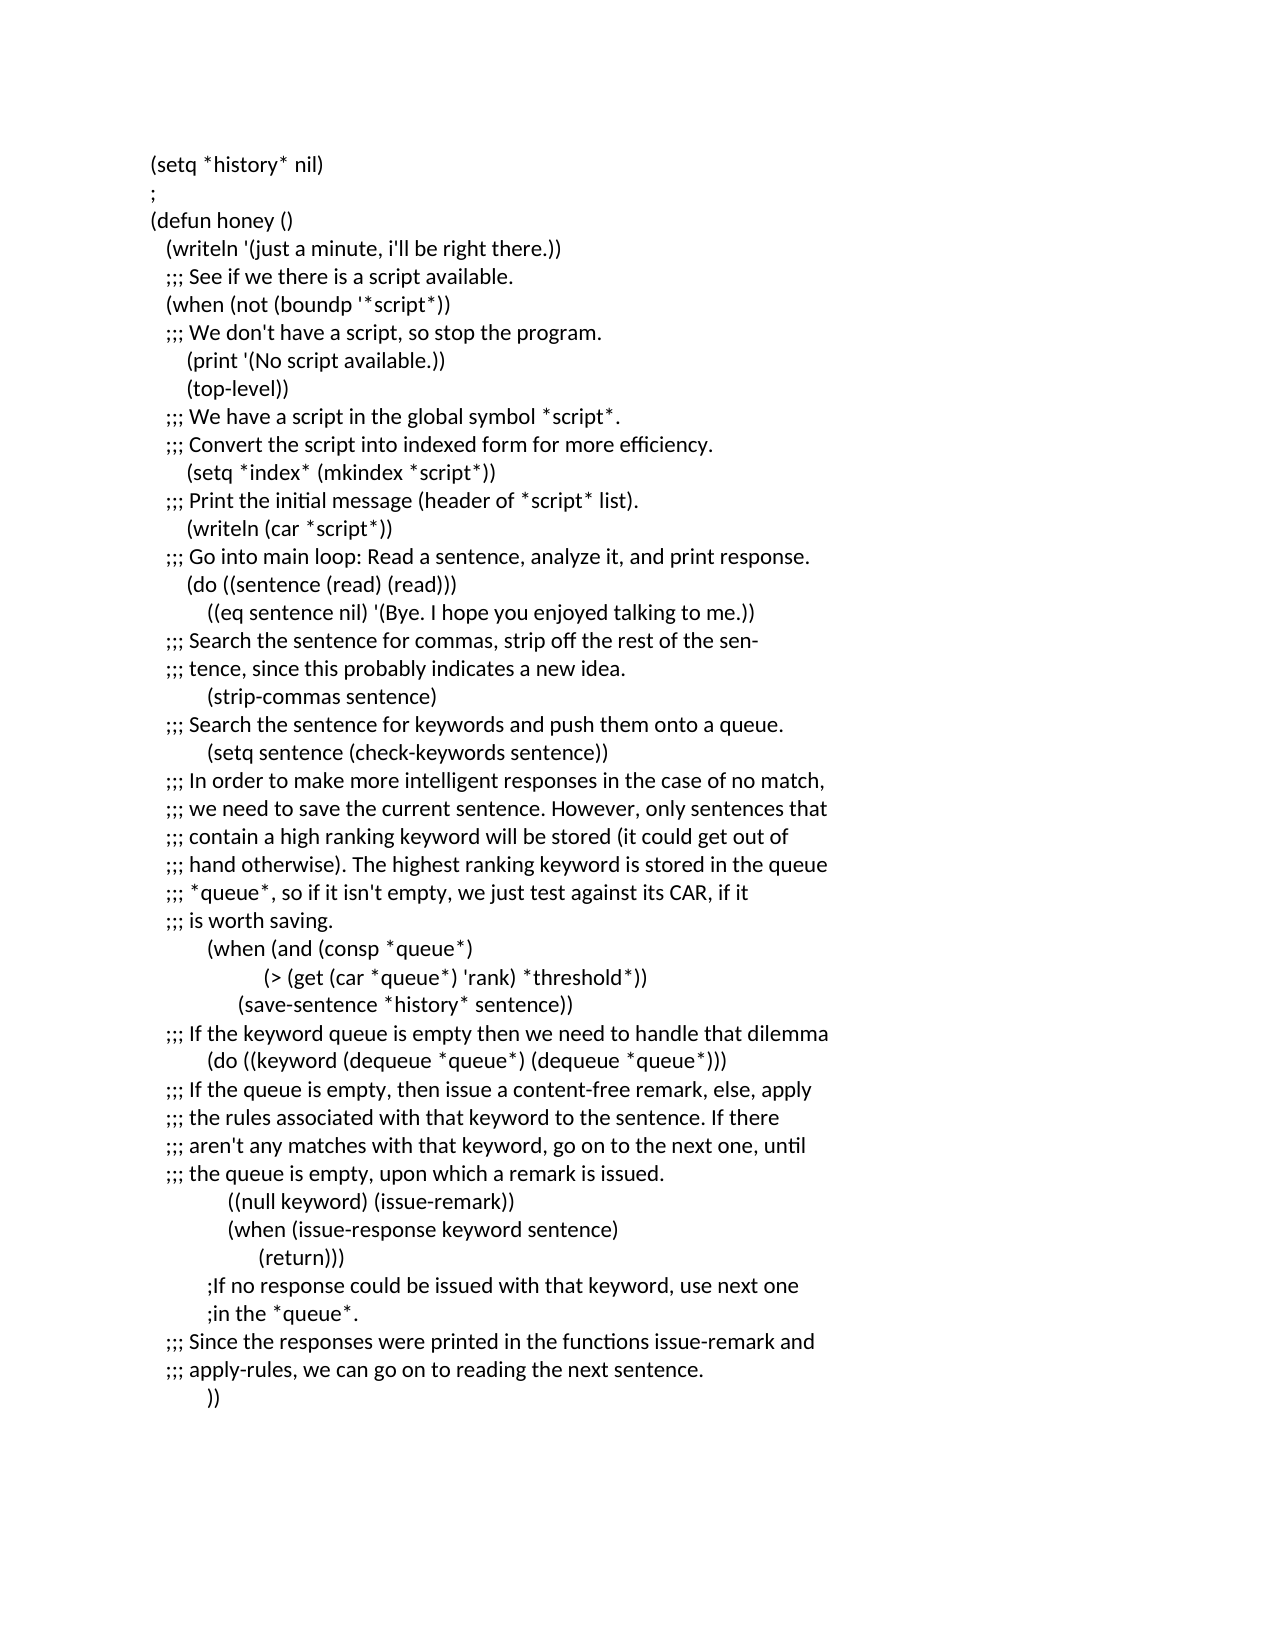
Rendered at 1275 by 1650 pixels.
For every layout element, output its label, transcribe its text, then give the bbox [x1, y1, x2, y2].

text ;;; apply-rules, we can go on to reading the next sentence. [150, 1355, 1125, 1383]
text ;;; Since the responses were printed in the functions issue-remark and [150, 1327, 1125, 1355]
text (writeln (car *script*)) [150, 514, 1125, 542]
text (setq sentence (check-keywords sentence)) [150, 738, 1125, 766]
text ;;; Search the sentence for keywords and push them onto a queue. [150, 710, 1125, 738]
text ;;; the queue is empty, upon which a remark is issued. [150, 1159, 1125, 1187]
text ((null keyword) (issue-remark)) [150, 1187, 1125, 1215]
text ;;; We don't have a script, so stop the program. [150, 318, 1125, 346]
text ;in the *queue*. [150, 1299, 1125, 1327]
text ;;; In order to make more intelligent responses in the case of no match, [150, 766, 1125, 794]
text (writeln '(just a minute, i'll be right there.)) [150, 234, 1125, 262]
text ;;; is worth saving. [150, 907, 1125, 934]
text (when (not (boundp '*script*)) [150, 290, 1125, 318]
text ;;; we need to save the current sentence. However, only sentences that [150, 794, 1125, 822]
text (> (get (car *queue*) 'rank) *threshold*)) [150, 963, 1125, 991]
text ;;; Print the initial message (header of *script* list). [150, 486, 1125, 514]
text ;;; We have a script in the global symbol *script*. [150, 402, 1125, 430]
text ;;; If the keyword queue is empty then we need to handle that dilemma [150, 1019, 1125, 1047]
text ((eq sentence nil) '(Bye. I hope you enjoyed talking to me.)) [150, 598, 1125, 626]
text (setq *index* (mkindex *script*)) [150, 458, 1125, 486]
text ; [150, 178, 1125, 206]
text ;;; If the queue is empty, then issue a content-free remark, else, apply [150, 1075, 1125, 1103]
text )) [150, 1383, 1125, 1411]
text (when (issue-response keyword sentence) [150, 1215, 1125, 1243]
text ;;; *queue*, so if it isn't empty, we just test against its CAR, if it [150, 878, 1125, 907]
text (print '(No script available.)) [150, 346, 1125, 374]
text ;;; tence, since this probably indicates a new idea. [150, 654, 1125, 682]
text (do ((keyword (dequeue *queue*) (dequeue *queue*))) [150, 1047, 1125, 1075]
text (setq *history* nil) [150, 150, 1125, 178]
text (when (and (consp *queue*) [150, 934, 1125, 963]
text ;;; hand otherwise). The highest ranking keyword is stored in the queue [150, 851, 1125, 878]
text (strip-commas sentence) [150, 682, 1125, 710]
text ;;; Convert the script into indexed form for more efficiency. [150, 430, 1125, 458]
text ;;; aren't any matches with that keyword, go on to the next one, until [150, 1131, 1125, 1159]
text ;;; contain a high ranking keyword will be stored (it could get out of [150, 822, 1125, 851]
text (do ((sentence (read) (read))) [150, 570, 1125, 598]
text (return))) [150, 1243, 1125, 1271]
text ;;; Go into main loop: Read a sentence, analyze it, and print response. [150, 542, 1125, 570]
text ;;; Search the sentence for commas, strip off the rest of the sen- [150, 626, 1125, 654]
text ;;; See if we there is a script available. [150, 262, 1125, 290]
text (top-level)) [150, 374, 1125, 402]
text (save-sentence *history* sentence)) [150, 991, 1125, 1019]
text ;;; the rules associated with that keyword to the sentence. If there [150, 1103, 1125, 1131]
text (defun honey () [150, 206, 1125, 234]
text ;If no response could be issued with that keyword, use next one [150, 1271, 1125, 1299]
